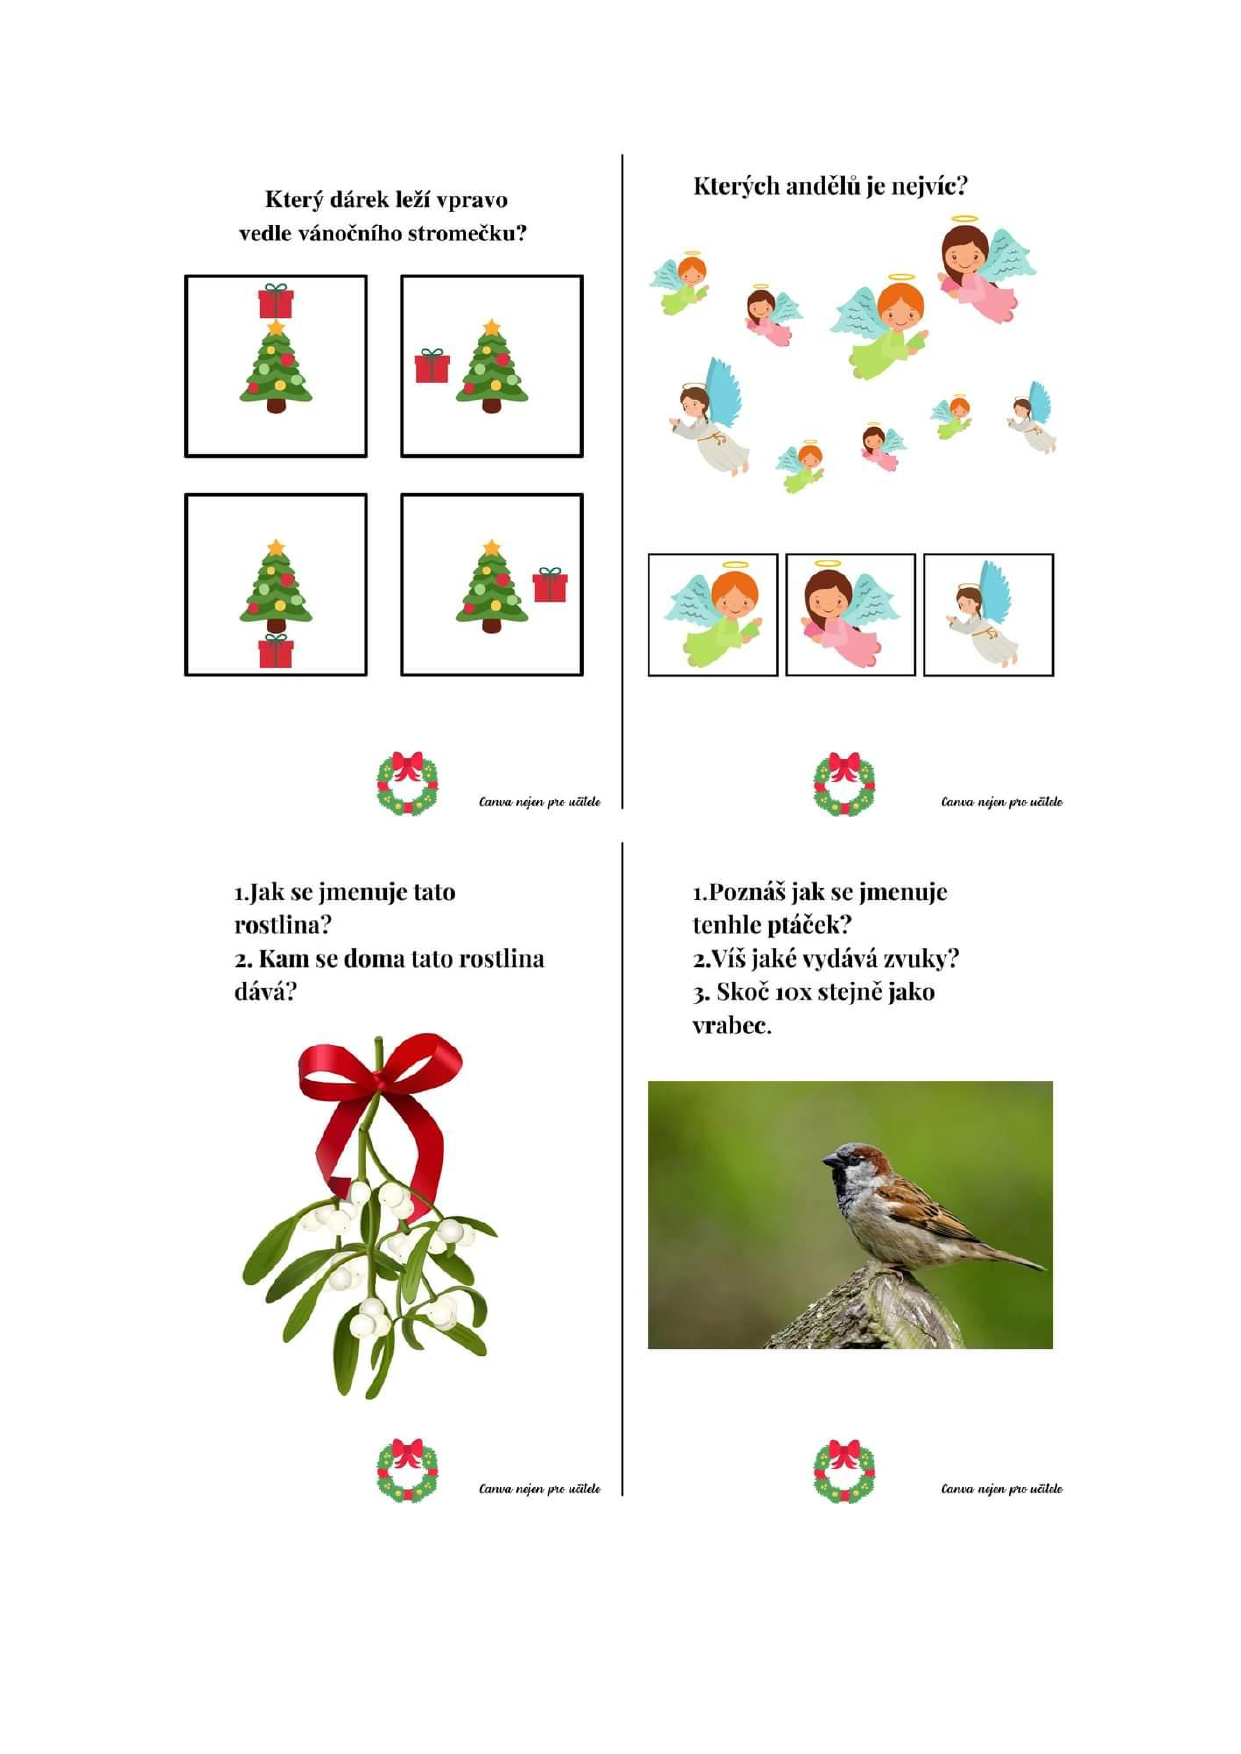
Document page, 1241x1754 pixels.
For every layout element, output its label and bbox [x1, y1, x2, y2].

picture [147, 147, 1093, 817]
picture [147, 835, 1093, 1504]
